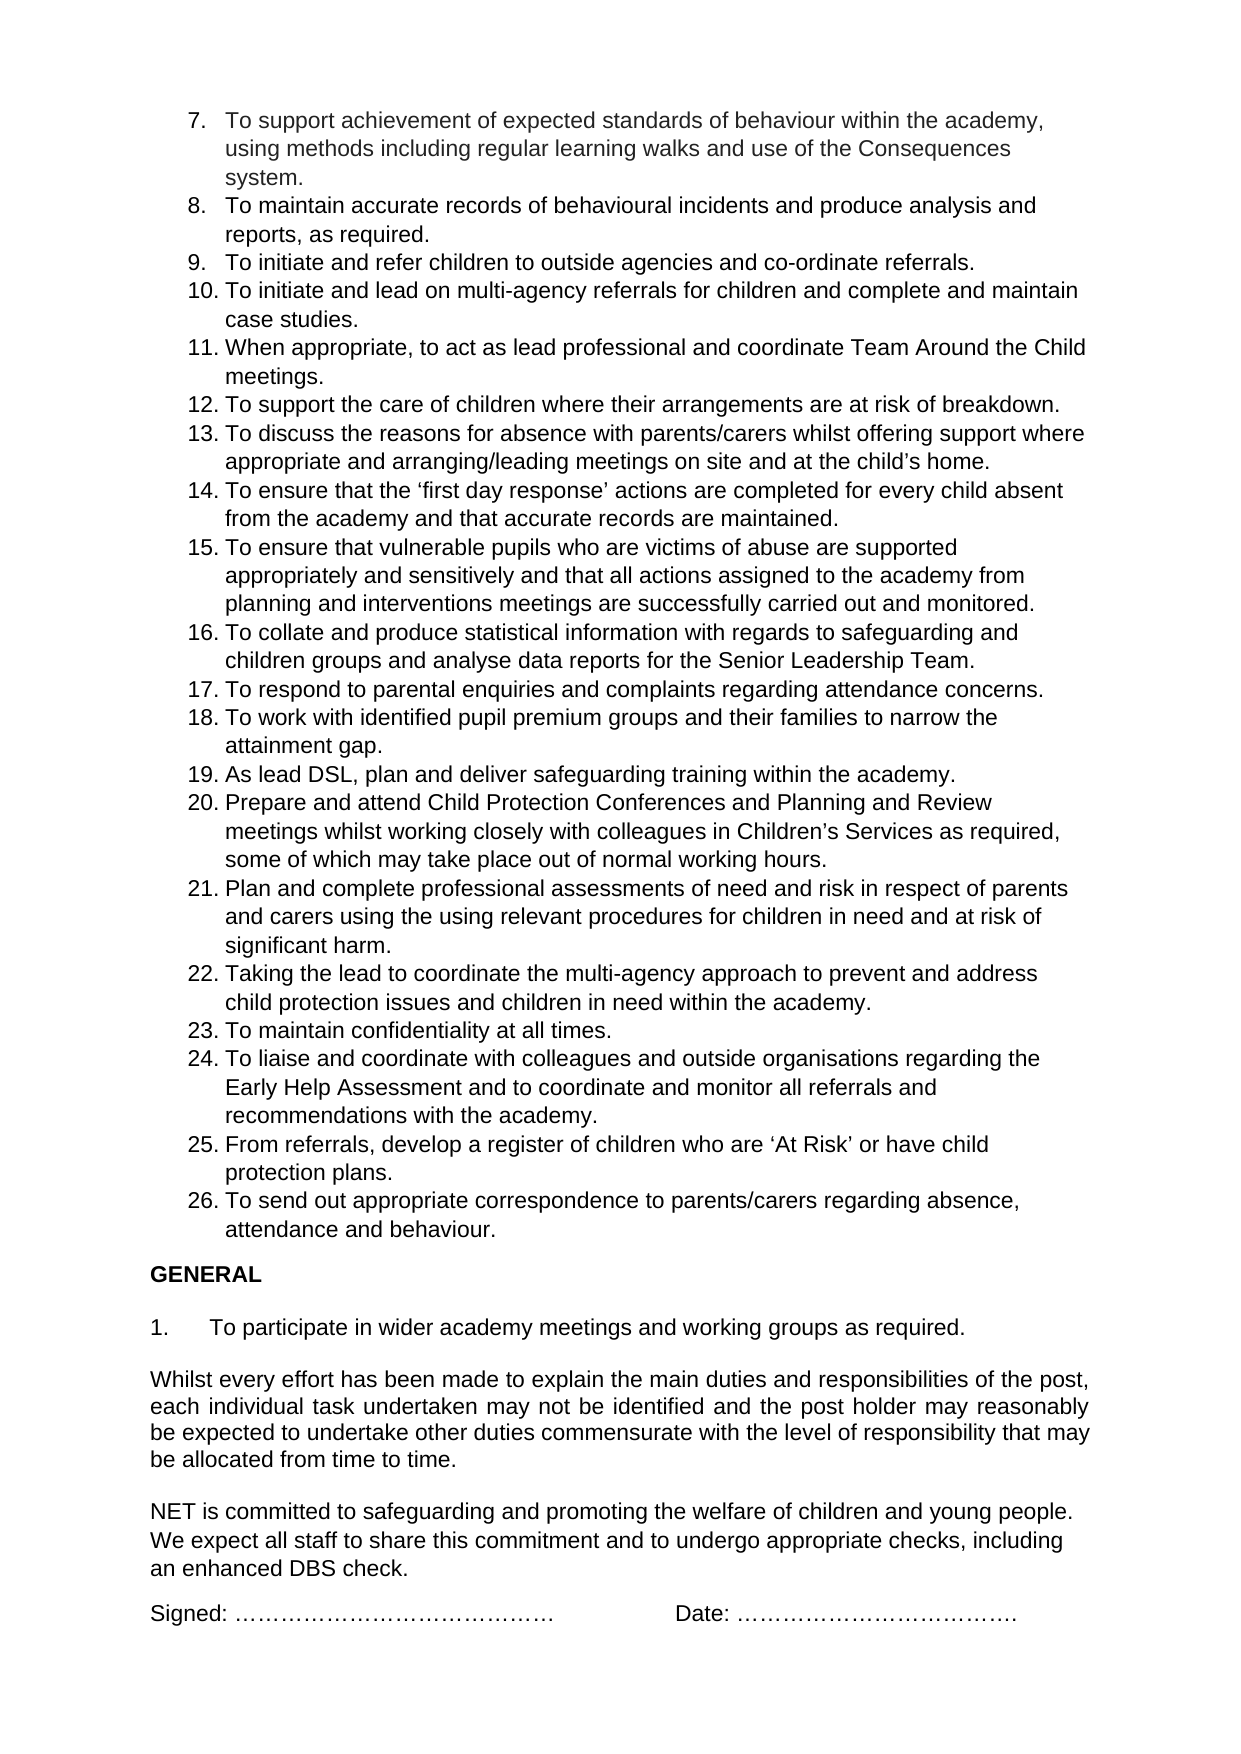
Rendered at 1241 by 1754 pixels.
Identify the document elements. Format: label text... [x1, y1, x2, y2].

list To participate in wider academy meetings and working groups as required. [150, 1314, 1090, 1340]
list To work with identified pupil premium groups and their families to narrow the attainment gap. [187, 704, 1090, 759]
list Prepare and attend Child Protection Conferences and Planning and Review meetings whilst working closely with colleagues in Children’s Services as required, some of which may take place out of normal working hours. [187, 789, 1090, 873]
list To ensure that vulnerable pupils who are victims of abuse are supported appropriately and sensitively and that all actions assigned to the academy from planning and interventions meetings are successfully carried out and monitored. [187, 533, 1090, 617]
list To discuss the reasons for absence with parents/carers whilst offering support where appropriate and arranging/leading meetings on site and at the child’s home. [187, 420, 1090, 474]
text Signed: …………………………………… Date: ………………………………. [150, 1600, 1090, 1627]
list To maintain confidentiality at all times. [187, 1017, 1090, 1043]
text GENERAL [150, 1261, 1090, 1287]
list To support achievement of expected standards of behaviour within the academy, using methods including regular learning walks and use of the Consequences system. [187, 107, 1090, 190]
list Taking the lead to coordinate the multi-agency approach to prevent and address child protection issues and children in need within the academy. [187, 960, 1090, 1015]
list When appropriate, to act as lead professional and coordinate Team Around the Child meetings. [187, 334, 1090, 389]
list To ensure that the ‘first day response’ actions are completed for every child absent from the academy and that accurate records are maintained. [187, 477, 1090, 531]
list To maintain accurate records of behavioural incidents and produce analysis and reports, as required. [187, 192, 1090, 247]
text Whilst every effort has been made to explain the main duties and responsibilities of the post, each individual task undertaken may not be identified and the post holder may reasonably be expected to undertake other duties commensurate with the level of responsibility that may be allocated from time to time. [150, 1366, 1090, 1472]
list To send out appropriate correspondence to parents/carers regarding absence, attendance and behaviour. [187, 1187, 1090, 1242]
list To initiate and refer children to outside agencies and co-ordinate referrals. [187, 249, 1090, 275]
list To respond to parental enquiries and complaints regarding attendance concerns. [187, 676, 1090, 702]
list To collate and produce statistical information with regards to safeguarding and children groups and analyse data reports for the Senior Leadership Team. [187, 619, 1090, 673]
list To liaise and coordinate with colleagues and outside organisations regarding the Early Help Assessment and to coordinate and monitor all referrals and recommendations with the academy. [187, 1045, 1090, 1128]
list Plan and complete professional assessments of need and risk in respect of parents and carers using the using relevant procedures for children in need and at risk of significant harm. [187, 875, 1090, 958]
list To initiate and lead on multi-agency referrals for children and complete and maintain case studies. [187, 277, 1090, 332]
list To support the care of children where their arrangements are at risk of breakdown. [187, 391, 1090, 418]
text NET is committed to safeguarding and promoting the welfare of children and young people. We expect all staff to share this commitment and to undergo appropriate checks, including an enhanced DBS check. [150, 1498, 1090, 1581]
list As lead DSL, plan and deliver safeguarding training within the academy. [187, 761, 1090, 787]
list From referrals, develop a register of children who are ‘At Risk’ or have child protection plans. [187, 1131, 1090, 1185]
